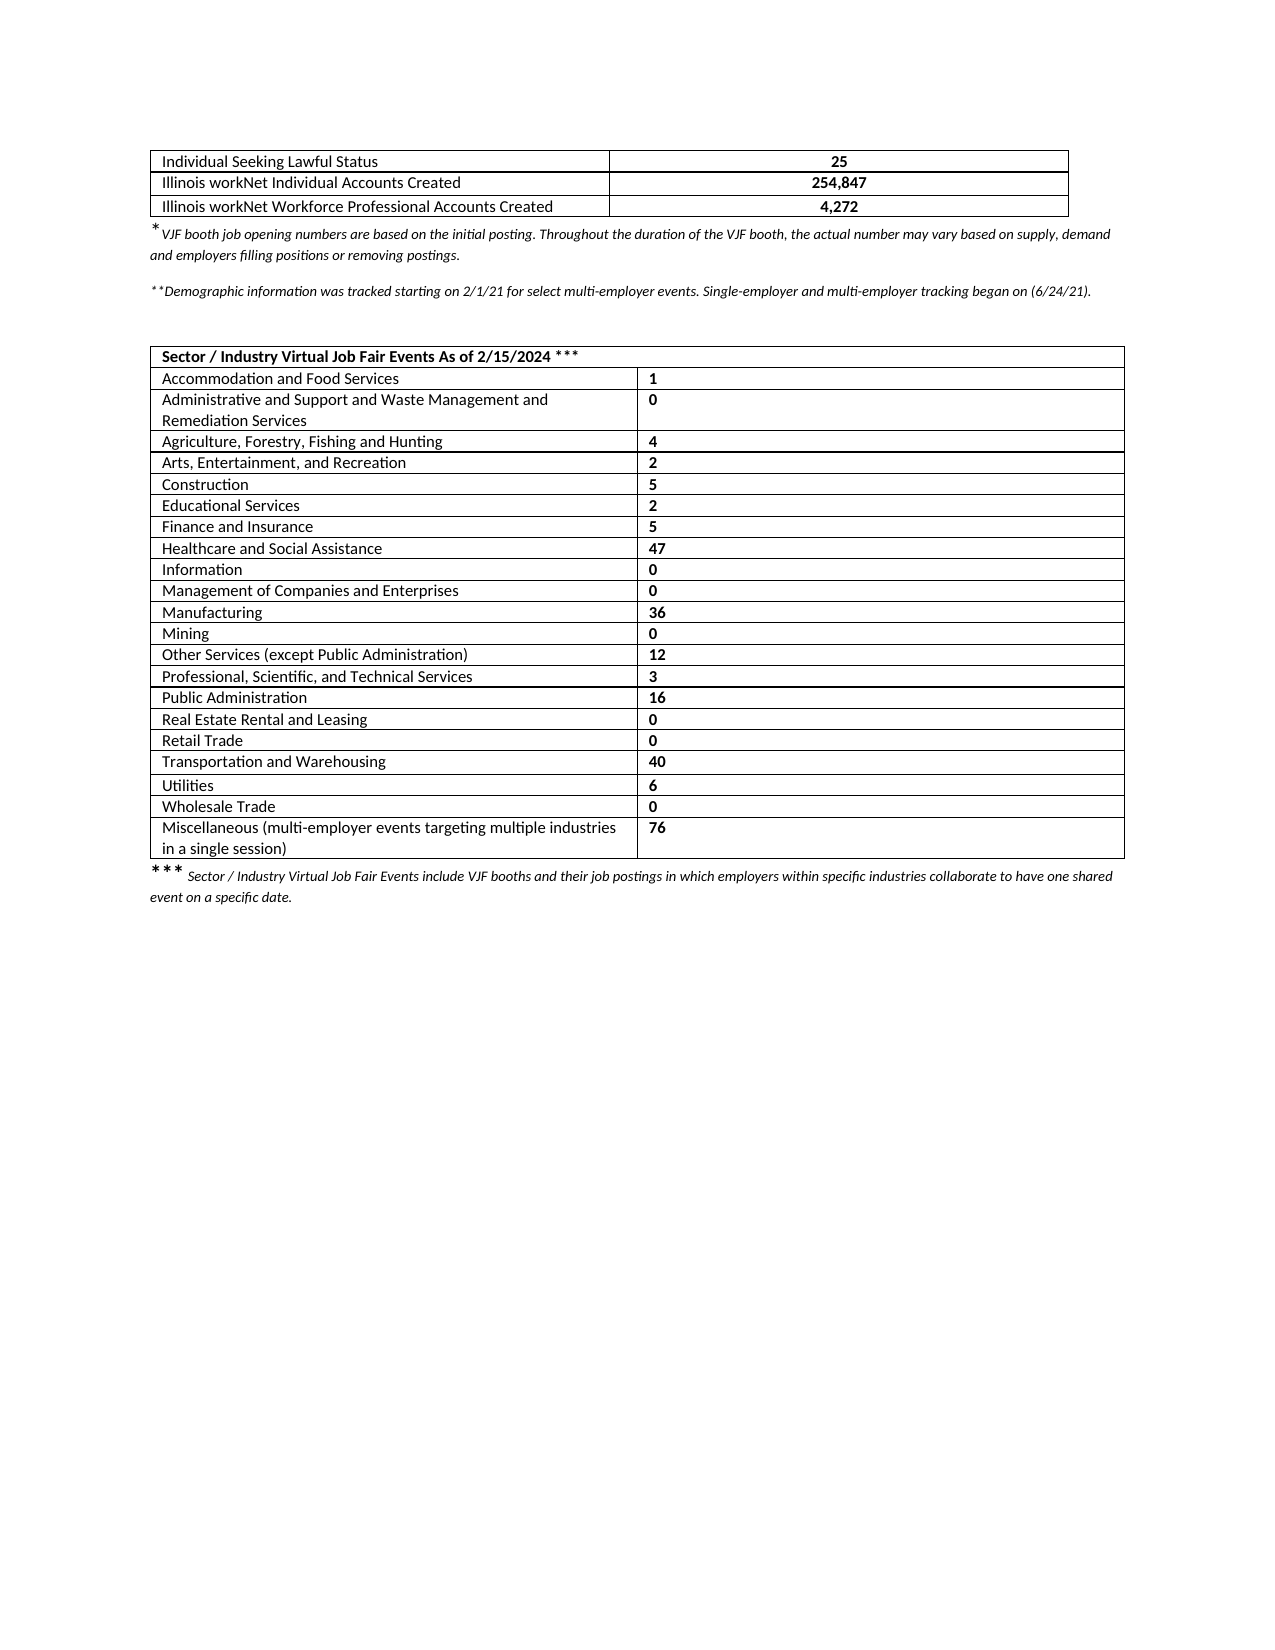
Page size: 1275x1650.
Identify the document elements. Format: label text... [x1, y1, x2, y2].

table_cell 0 [638, 709, 1124, 729]
table_cell Public Administration [151, 688, 637, 708]
table_header Sector / Industry Virtual Job Fair Events As of 2/15/2024 *** [151, 347, 1124, 367]
table_cell 0 [638, 796, 1124, 817]
table_cell 2 [638, 495, 1124, 516]
table_cell Retail Trade [151, 730, 637, 750]
table_cell Individual Seeking Lawful Status [151, 151, 609, 171]
table_cell Finance and Insurance [151, 517, 637, 537]
table_cell 2 [638, 453, 1124, 473]
table_cell Construction [151, 474, 637, 494]
table_cell 16 [638, 688, 1124, 708]
table_cell 1 [638, 368, 1124, 388]
table_cell Utilities [151, 775, 637, 795]
table_cell Healthcare and Social Assistance [151, 538, 637, 558]
table_cell Real Estate Rental and Leasing [151, 709, 637, 729]
table_cell Administrative and Support and Waste Management and Remediation Services [151, 390, 637, 430]
table_cell 254,847 [610, 173, 1068, 195]
table_cell 25 [610, 151, 1068, 171]
table_cell Illinois workNet Workforce Professional Accounts Created [151, 196, 609, 216]
table_cell 36 [638, 602, 1124, 622]
table_cell 3 [638, 666, 1124, 686]
table_cell 47 [638, 538, 1124, 558]
table_cell Other Services (except Public Administration) [151, 645, 637, 665]
table_cell Professional, Scientific, and Technical Services [151, 666, 637, 686]
table_cell Accommodation and Food Services [151, 368, 637, 388]
table_cell 4,272 [610, 196, 1068, 216]
table_cell 0 [638, 581, 1124, 601]
table_cell Transportation and Warehousing [151, 751, 637, 774]
text *** Sector / Industry Virtual Job Fair Events include VJF booths and their job postings in which employers within specific industries collaborate to have one shared event on a specific date. [150, 859, 1125, 906]
table_cell 12 [638, 645, 1124, 665]
table_cell 4 [638, 431, 1124, 451]
table_cell Manufacturing [151, 602, 637, 622]
table_cell Management of Companies and Enterprises [151, 581, 637, 601]
table_cell Information [151, 559, 637, 579]
table_cell 0 [638, 559, 1124, 579]
table_cell 0 [638, 730, 1124, 750]
table_cell Agriculture, Forestry, Fishing and Hunting [151, 431, 637, 451]
table_cell Arts, Entertainment, and Recreation [151, 453, 637, 473]
table_cell Mining [151, 623, 637, 644]
table_cell Educational Services [151, 495, 637, 516]
table_cell Wholesale Trade [151, 796, 637, 817]
text *VJF booth job opening numbers are based on the initial posting. Throughout the duration of the VJF booth, the actual number may vary based on supply, demand and employers filling positions or removing postings. [150, 217, 1125, 264]
table_cell 76 [638, 818, 1124, 858]
table_cell 0 [638, 390, 1124, 430]
table_cell 0 [638, 623, 1124, 644]
table_cell Miscellaneous (multi-employer events targeting multiple industries in a single session) [151, 818, 637, 858]
table_cell 5 [638, 517, 1124, 537]
text **Demographic information was tracked starting on 2/1/21 for select multi-employer events. Single-employer and multi-employer tracking began on (6/24/21). [150, 282, 1125, 300]
table_cell 6 [638, 775, 1124, 795]
table_cell 40 [638, 751, 1124, 774]
table_cell Illinois workNet Individual Accounts Created [151, 173, 609, 195]
table_cell 5 [638, 474, 1124, 494]
